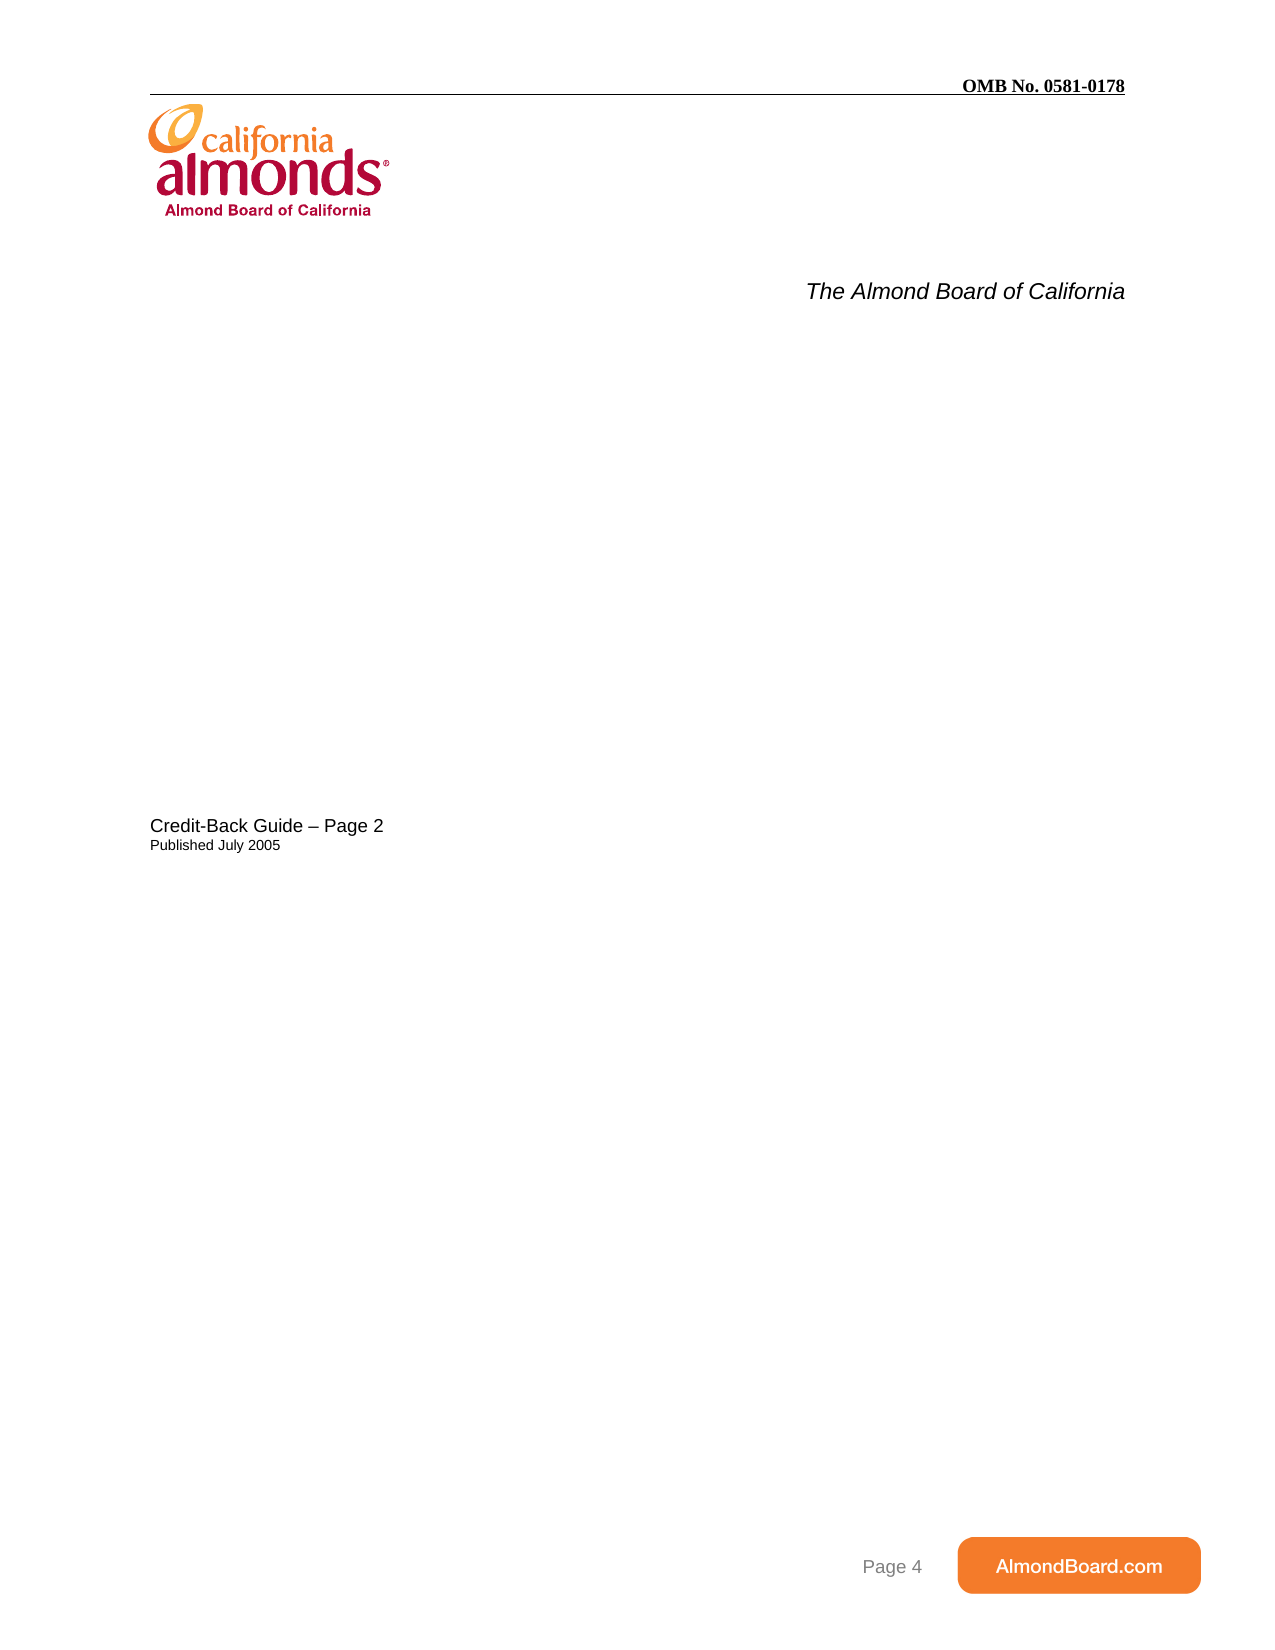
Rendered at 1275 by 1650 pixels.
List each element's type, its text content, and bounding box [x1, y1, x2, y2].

text Published July 2005 [150, 837, 1125, 853]
text Credit-Back Guide – Page 2 [150, 815, 1125, 837]
picture [0, 1537, 1275, 1650]
text The Almond Board of California [150, 278, 1125, 304]
